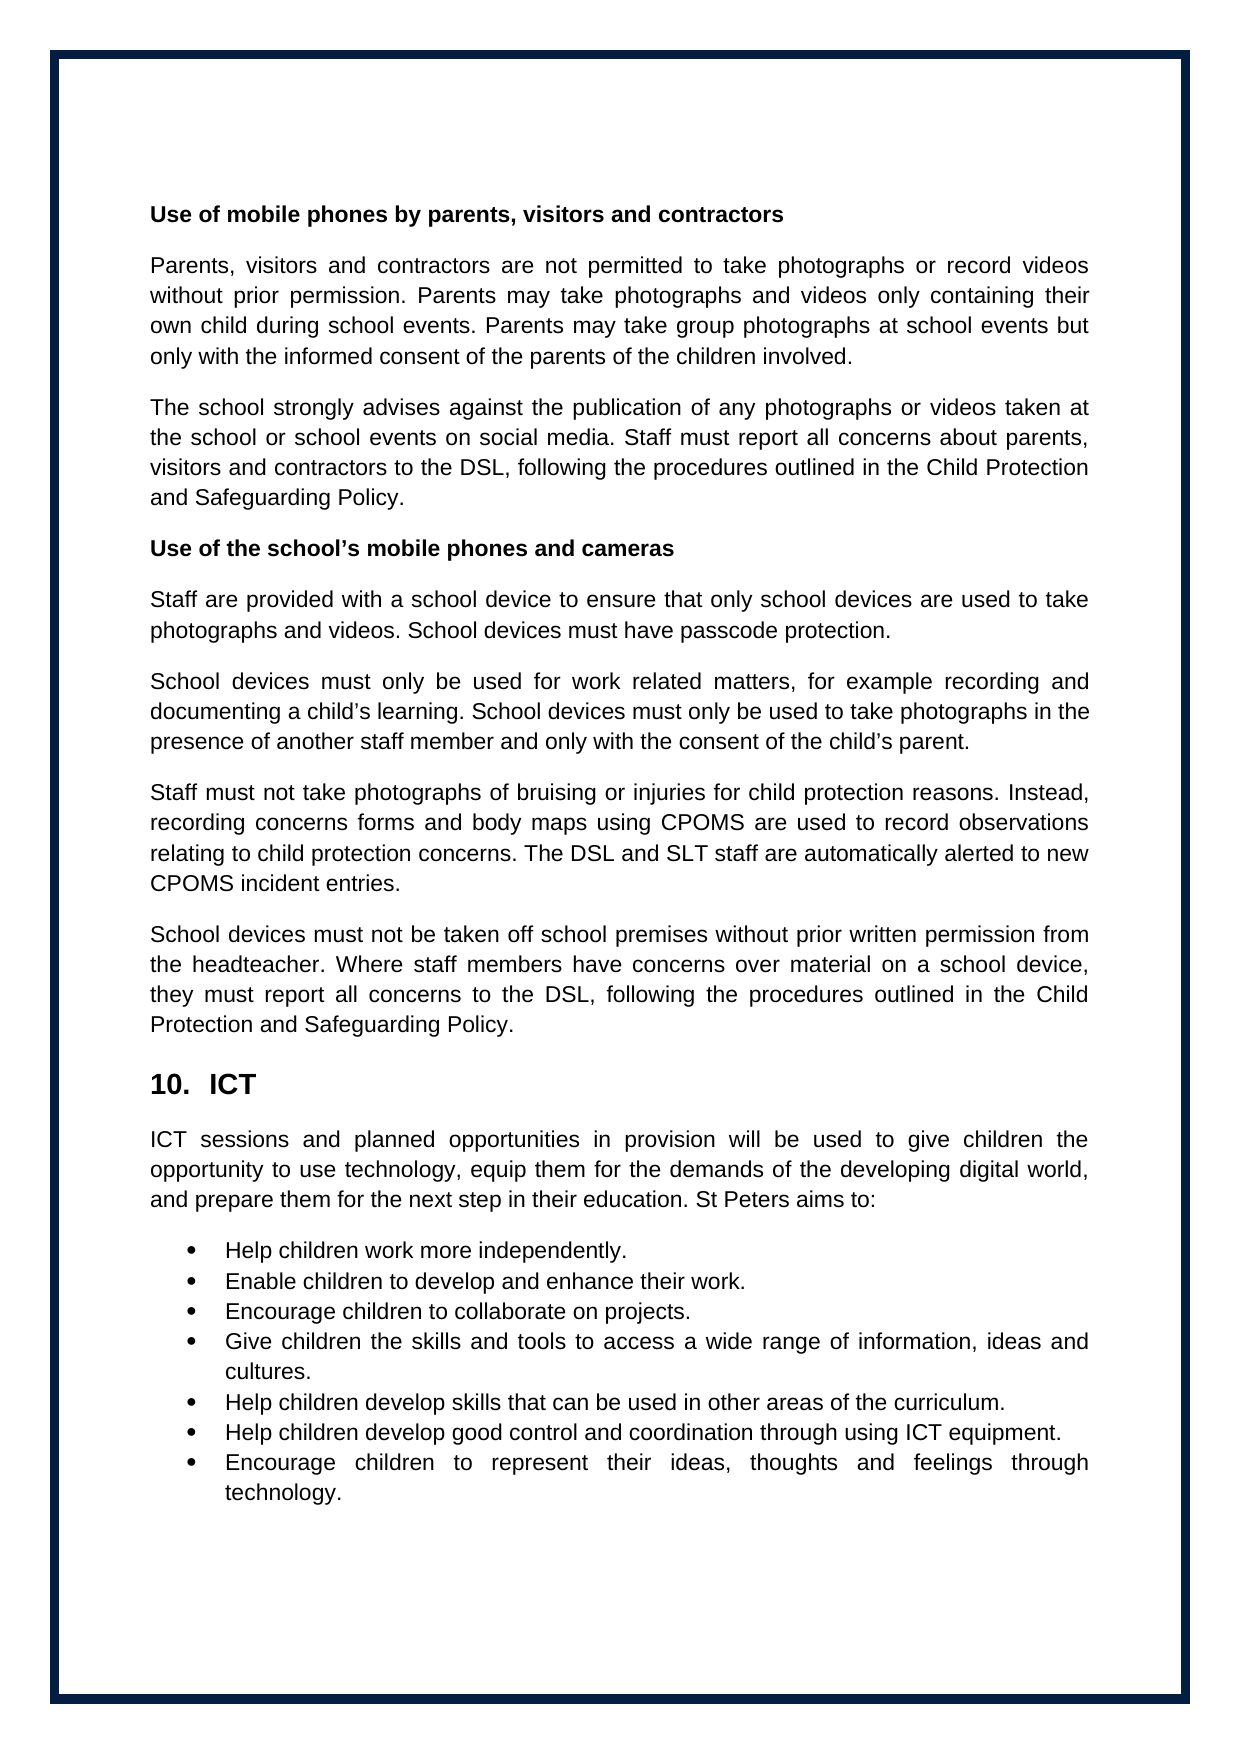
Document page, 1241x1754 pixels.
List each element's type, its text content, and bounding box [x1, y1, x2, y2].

list Give children the skills and tools to access a wide range of information, ideas and cultures. [187, 1328, 1090, 1385]
list Enable children to develop and enhance their work. [187, 1268, 1090, 1294]
text School devices must not be taken off school premises without prior written permission from the headteacher. Where staff members have concerns over material on a school device, they must report all concerns to the DSL, following the procedures outlined in the Child Protection and Safeguarding Policy. [150, 921, 1090, 1038]
text Use of mobile phones by parents, visitors and contractors [150, 201, 1090, 227]
list Help children develop good control and coordination through using ICT equipment. [187, 1419, 1090, 1445]
text School devices must only be used for work related matters, for example recording and documenting a child’s learning. School devices must only be used to take photographs in the presence of another staff member and only with the consent of the child’s parent. [150, 668, 1090, 754]
text ICT sessions and planned opportunities in provision will be used to give children the opportunity to use technology, equip them for the demands of the developing digital world, and prepare them for the next step in their education. St Peters aims to: [150, 1126, 1090, 1213]
list Help children develop skills that can be used in other areas of the curriculum. [187, 1388, 1090, 1415]
text Use of the school’s mobile phones and cameras [150, 535, 1090, 562]
text Staff are provided with a school device to ensure that only school devices are used to take photographs and videos. School devices must have passcode protection. [150, 586, 1090, 643]
text Parents, visitors and contractors are not permitted to take photographs or record videos without prior permission. Parents may take photographs and videos only containing their own child during school events. Parents may take group photographs at school events but only with the informed consent of the parents of the children involved. [150, 252, 1090, 369]
subtitle ICT [150, 1067, 1090, 1100]
list Encourage children to represent their ideas, thoughts and feelings through technology. [187, 1449, 1090, 1506]
text The school strongly advises against the publication of any photographs or videos taken at the school or school events on social media. Staff must report all concerns about parents, visitors and contractors to the DSL, following the procedures outlined in the Child Protection and Safeguarding Policy. [150, 394, 1090, 511]
text Staff must not take photographs of bruising or injuries for child protection reasons. Instead, recording concerns forms and body maps using CPOMS are used to record observations relating to child protection concerns. The DSL and SLT staff are automatically alerted to new CPOMS incident entries. [150, 779, 1090, 896]
list Encourage children to collaborate on projects. [187, 1298, 1090, 1324]
list Help children work more independently. [187, 1237, 1090, 1264]
